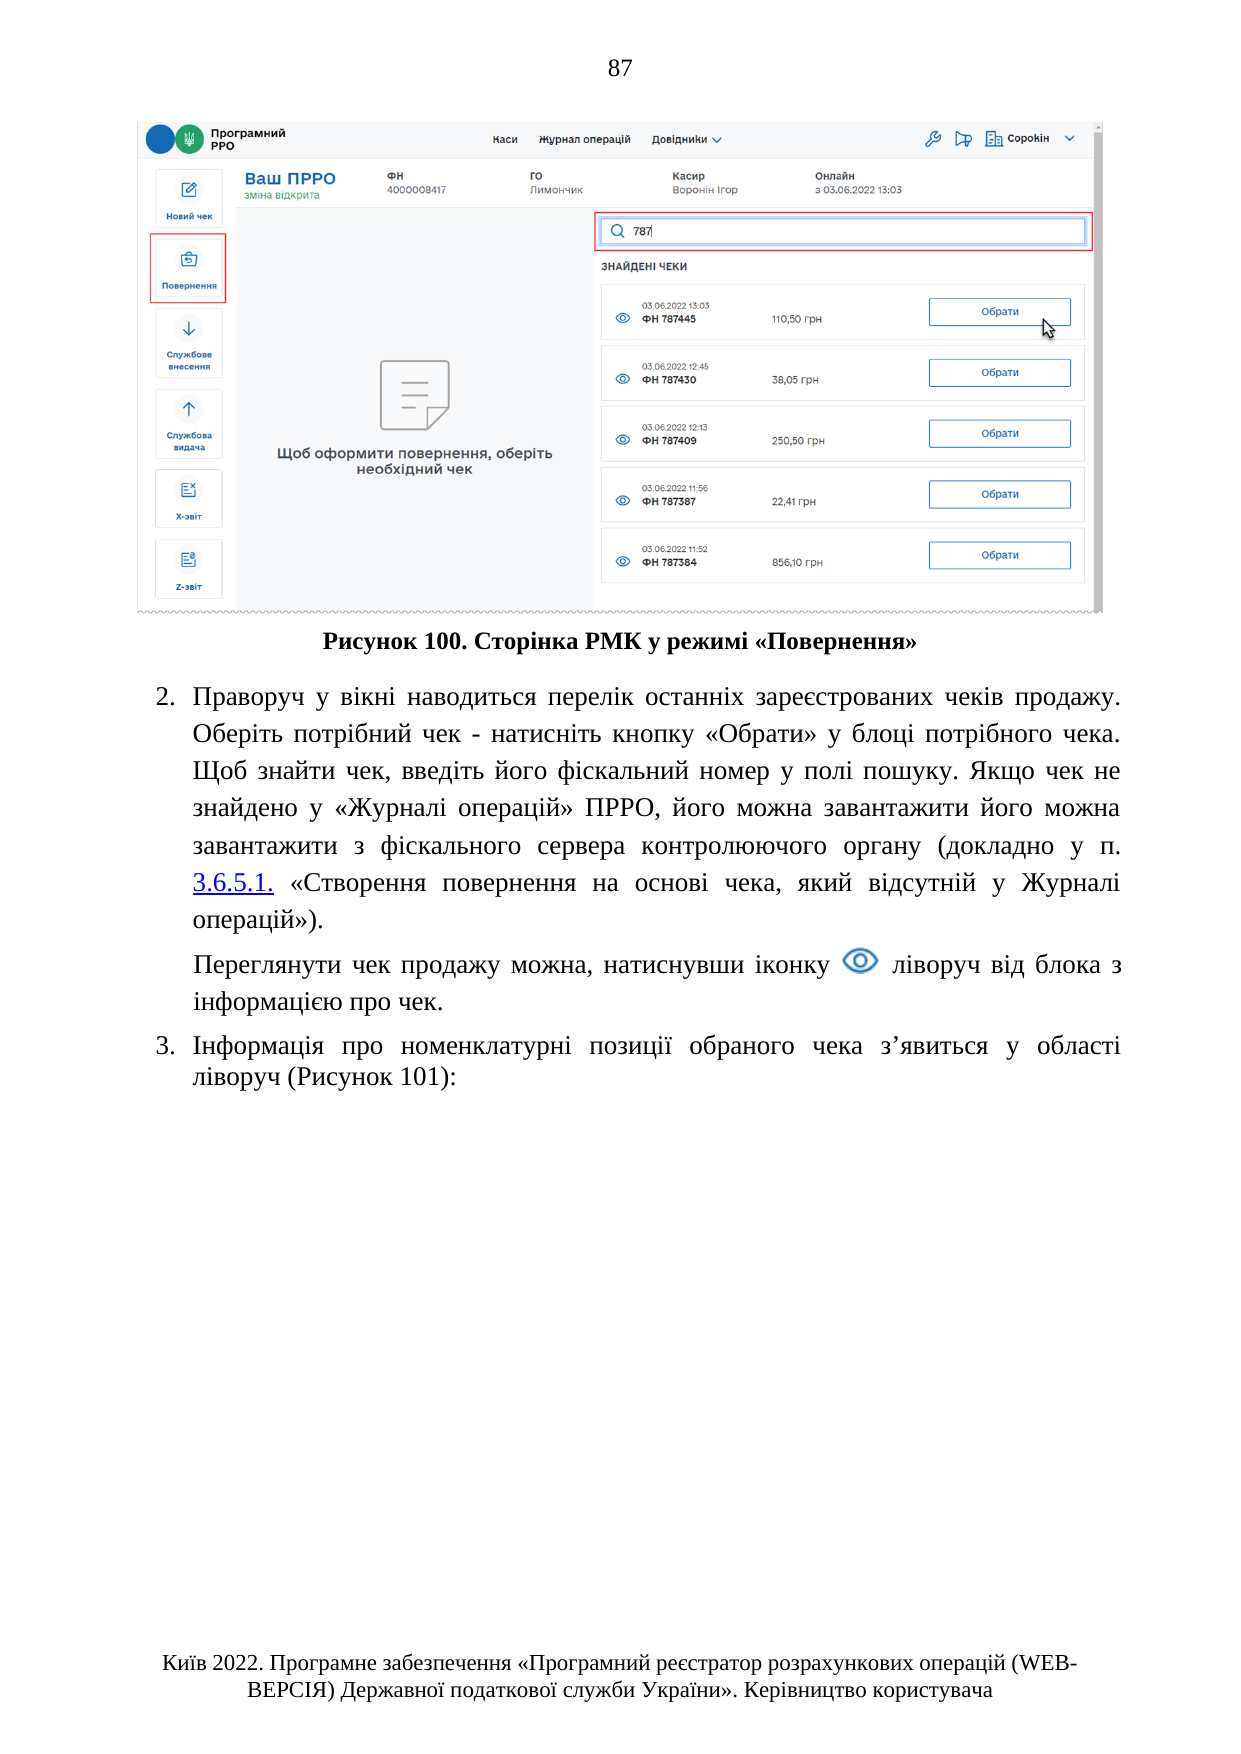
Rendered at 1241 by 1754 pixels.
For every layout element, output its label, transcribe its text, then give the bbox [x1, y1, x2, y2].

list Інформація про номенклатурні позиції обраного чека з’явиться у області ліворуч (Рисунок 101): [155, 1029, 1122, 1091]
picture [841, 946, 882, 974]
text Рисунок 100. Сторінка РМК у режимі «Повернення» [118, 626, 1122, 654]
picture [137, 122, 1103, 614]
list Переглянути чек продажу можна, натиснувши іконку ліворуч від блока з інформацією про чек. [193, 947, 1122, 1017]
list Праворуч у вікні наводиться перелік останніх зареєстрованих чеків продажу. Оберіть потрібний чек - натисніть кнопку «Обрати» у блоці потрібного чека. Щоб знайти чек, введіть його фіскальний номер у полі пошуку. Якщо чек не знайдено у «Журналі операцій» ПРРО, його можна завантажити його можна завантажити з фіскального сервера контролюючого органу (докладно у п. 3.6.5.1. «Створення повернення на основі чека, який відсутній у Журналі операцій»). [155, 679, 1122, 934]
